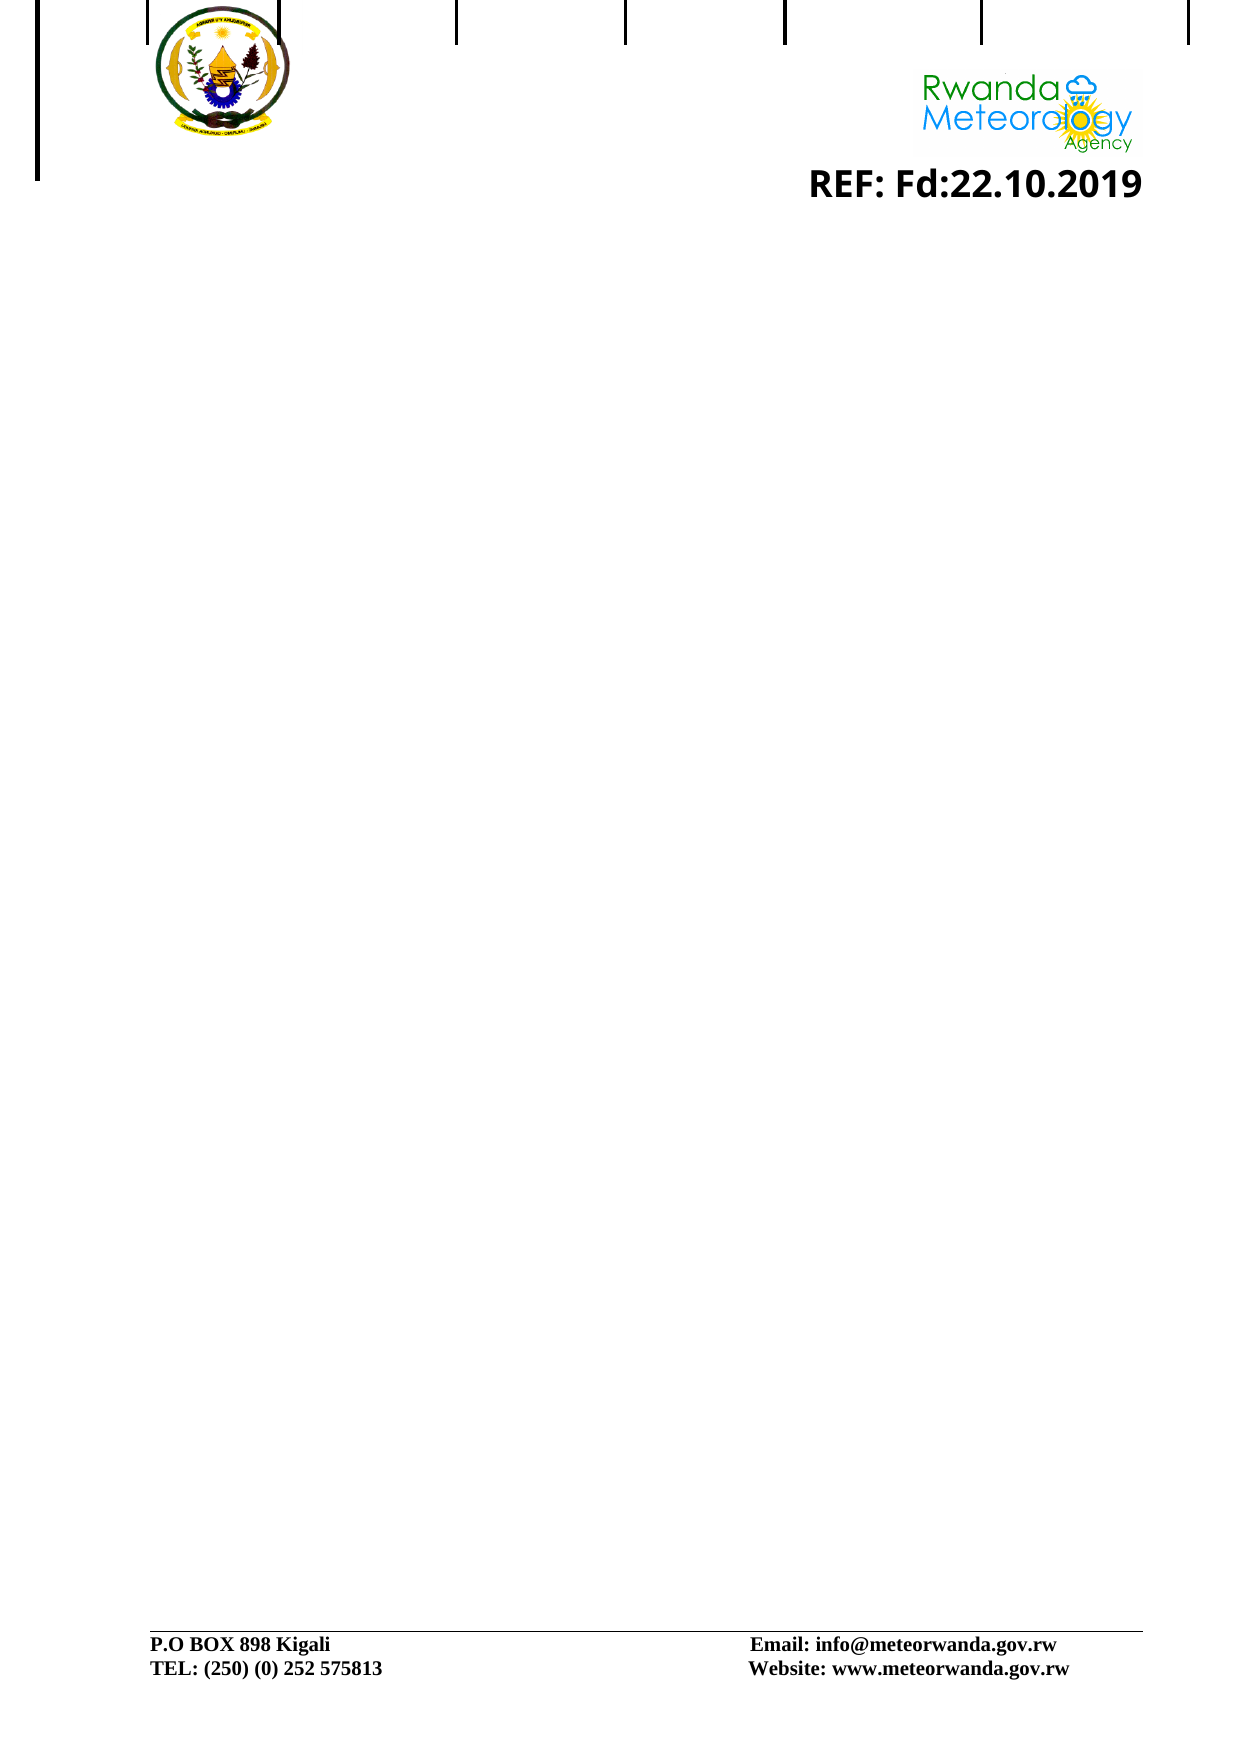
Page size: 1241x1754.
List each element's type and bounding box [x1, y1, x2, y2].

picture [912, 69, 1143, 157]
picture [153, 0, 303, 157]
